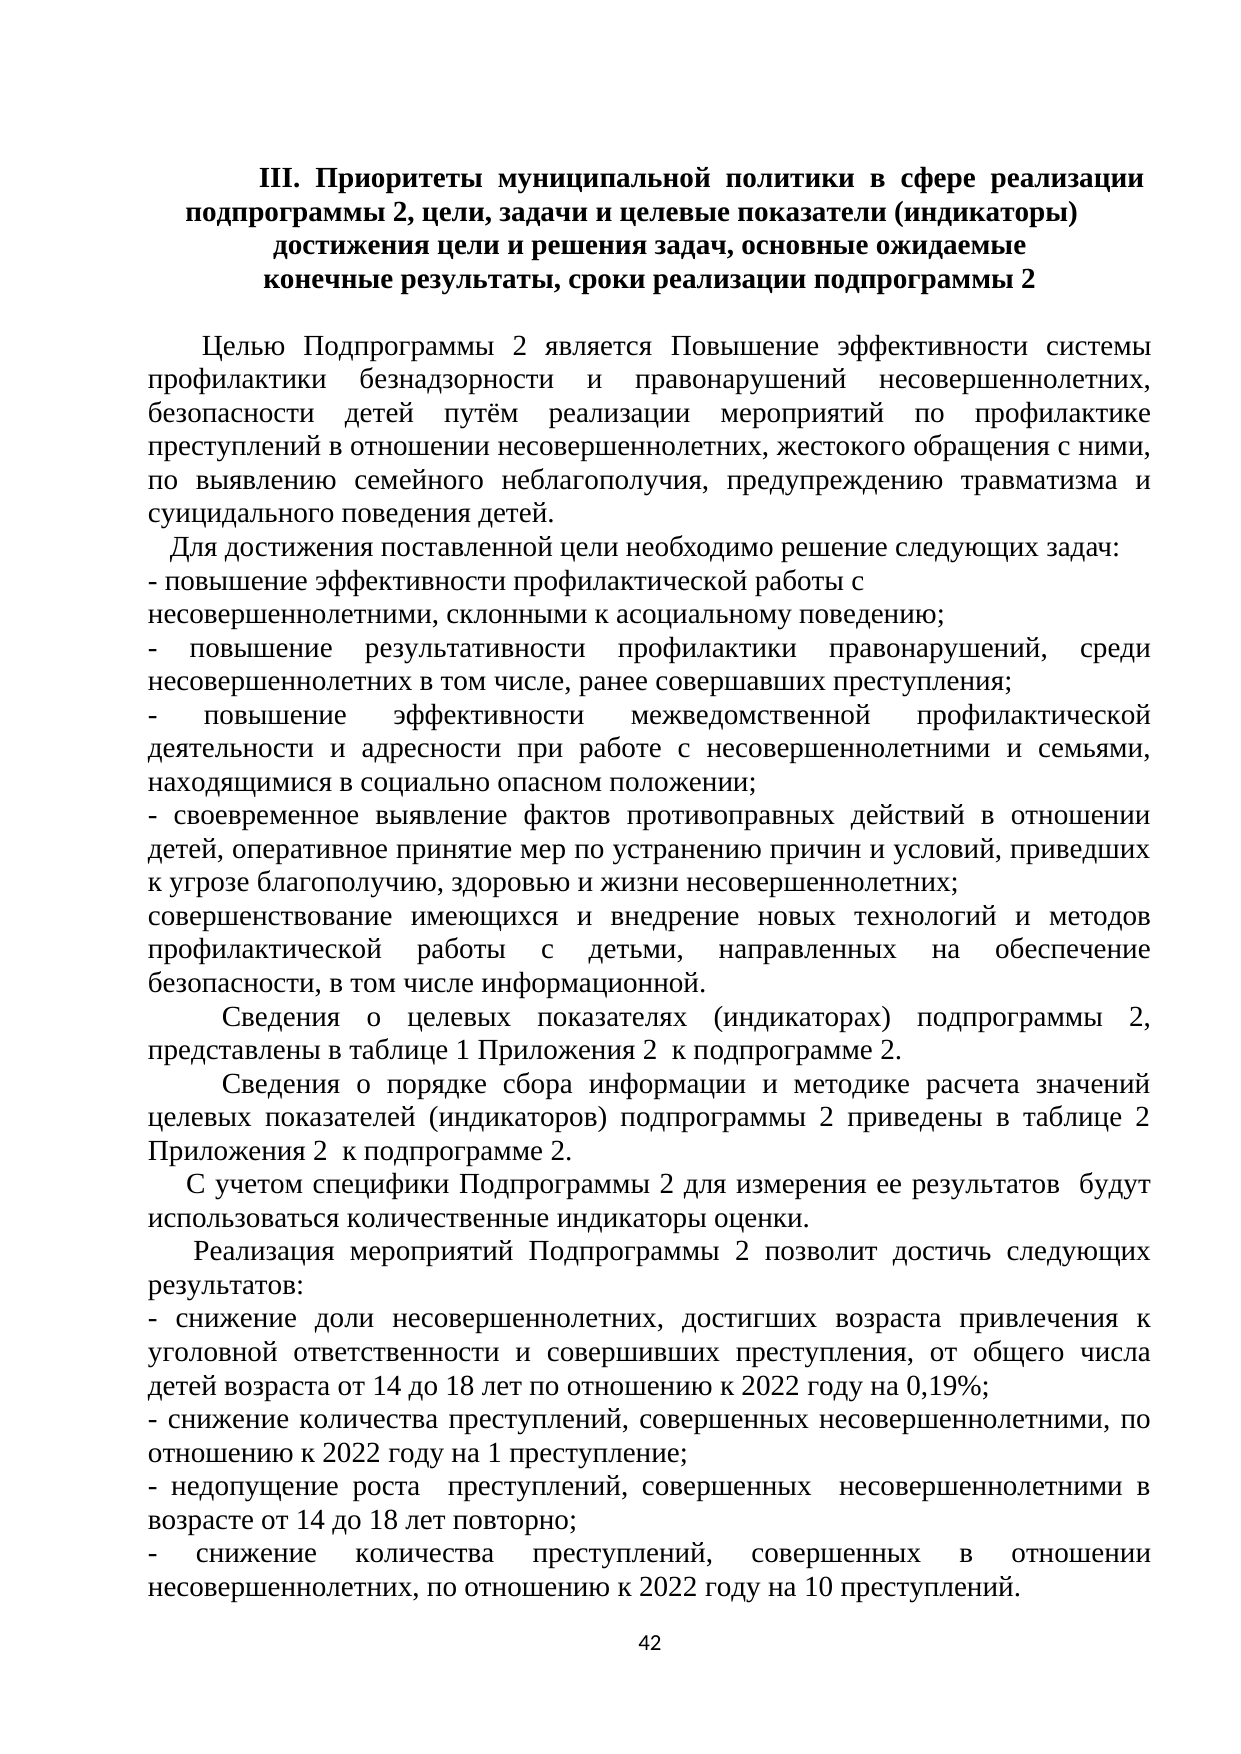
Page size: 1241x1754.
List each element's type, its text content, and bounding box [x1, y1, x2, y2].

text Сведения о целевых показателях (индикаторах) подпрограммы 2, представлены в таблице 1 Приложения 2 к подпрограмме 2. [148, 999, 1152, 1066]
text - повышение эффективности профилактической работы с несовершеннолетними, склонными к асоциальному поведению; [148, 563, 1152, 630]
list Реализация мероприятий Подпрограммы 2 позволит достичь следующих результатов: [148, 1233, 1152, 1301]
text Для достижения поставленной цели необходимо решение следующих задач: [148, 529, 1152, 563]
text - недопущение роста преступлений, совершенных несовершеннолетними в возрасте от 14 до 18 лет повторно; [148, 1468, 1152, 1535]
text достижения цели и решения задач, основные ожидаемые [148, 227, 1152, 261]
text - своевременное выявление фактов противоправных действий в отношении детей, оперативное принятие мер по устранению причин и условий, приведших к угрозе благополучию, здоровью и жизни несовершеннолетних; [148, 797, 1152, 898]
text Целью Подпрограммы 2 является Повышение эффективности системы профилактики безнадзорности и правонарушений несовершеннолетних, безопасности детей путём реализации мероприятий по профилактике преступлений в отношении несовершеннолетних, жестокого обращения с ними, по выявлению семейного неблагополучия, предупреждению травматизма и суицидального поведения детей. [148, 328, 1152, 529]
text - снижение доли несовершеннолетних, достигших возраста привлечения к уголовной ответственности и совершивших преступления, от общего числа детей возраста от 14 до 18 лет по отношению к 2022 году на 0,19%; [148, 1301, 1152, 1401]
text - снижение количества преступлений, совершенных несовершеннолетними, по отношению к 2022 году на 1 преступление; [148, 1401, 1152, 1468]
text - снижение количества преступлений, совершенных в отношении несовершеннолетних, по отношению к 2022 году на 10 преступлений. [148, 1535, 1152, 1602]
text III. Приоритеты муниципальной политики в сфере реализации подпрограммы 2, цели, задачи и целевые показатели (индикаторы) [185, 160, 1145, 227]
text С учетом специфики Подпрограммы 2 для измерения ее результатов будут использоваться количественные индикаторы оценки. [148, 1166, 1152, 1233]
text Сведения о порядке сбора информации и методике расчета значений целевых показателей (индикаторов) подпрограммы 2 приведены в таблице 2 Приложения 2 к подпрограмме 2. [148, 1066, 1152, 1166]
text совершенствование имеющихся и внедрение новых технологий и методов профилактической работы с детьми, направленных на обеспечение безопасности, в том числе информационной. [148, 898, 1152, 999]
text - повышение результативности профилактики правонарушений, среди несовершеннолетних в том числе, ранее совершавших преступления; [148, 630, 1152, 697]
text - повышение эффективности межведомственной профилактической деятельности и адресности при работе с несовершеннолетними и семьями, находящимися в социально опасном положении; [148, 697, 1152, 797]
text конечные результаты, сроки реализации подпрограммы 2 [148, 261, 1152, 294]
